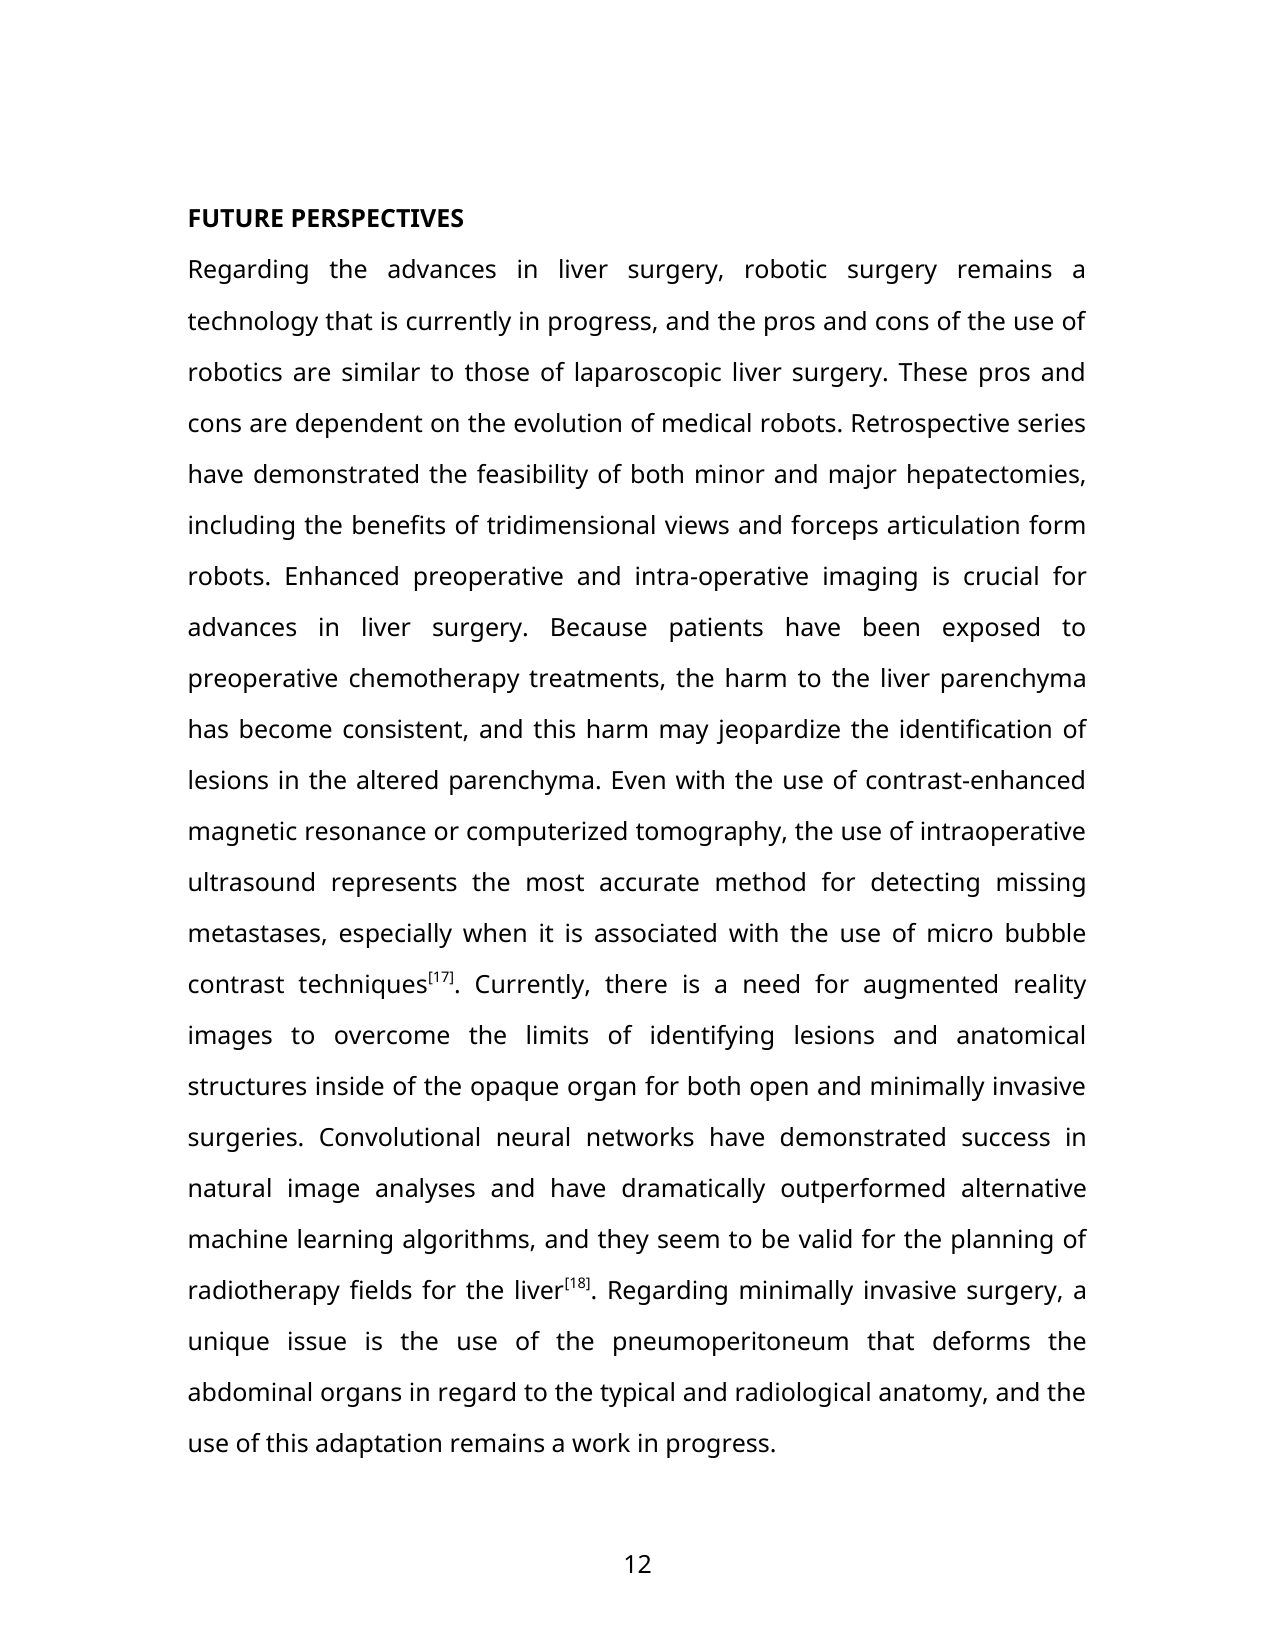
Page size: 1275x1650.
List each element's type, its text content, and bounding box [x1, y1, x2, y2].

text FUTURE PERSPECTIVES [187, 201, 1087, 235]
text Regarding the advances in liver surgery, robotic surgery remains a technology that is currently in progress, and the pros and cons of the use of robotics are similar to those of laparoscopic liver surgery. These pros and cons are dependent on the evolution of medical robots. Retrospective series have demonstrated the feasibility of both minor and major hepatectomies, including the benefits of tridimensional views and forceps articulation form robots. Enhanced preoperative and intra-operative imaging is crucial for advances in liver surgery. Because patients have been exposed to preoperative chemotherapy treatments, the harm to the liver parenchyma has become consistent, and this harm may jeopardize the identification of lesions in the altered parenchyma. Even with the use of contrast-enhanced magnetic resonance or computerized tomography, the use of intraoperative ultrasound represents the most accurate method for detecting missing metastases, especially when it is associated with the use of micro bubble contrast techniques[17]. Currently, there is a need for augmented reality images to overcome the limits of identifying lesions and anatomical structures inside of the opaque organ for both open and minimally invasive surgeries. Convolutional neural networks have demonstrated success in natural image analyses and have dramatically outperformed alternative machine learning algorithms, and they seem to be valid for the planning of radiotherapy fields for the liver[18]. Regarding minimally invasive surgery, a unique issue is the use of the pneumoperitoneum that deforms the abdominal organs in regard to the typical and radiological anatomy, and the use of this adaptation remains a work in progress. [187, 318, 1087, 1460]
